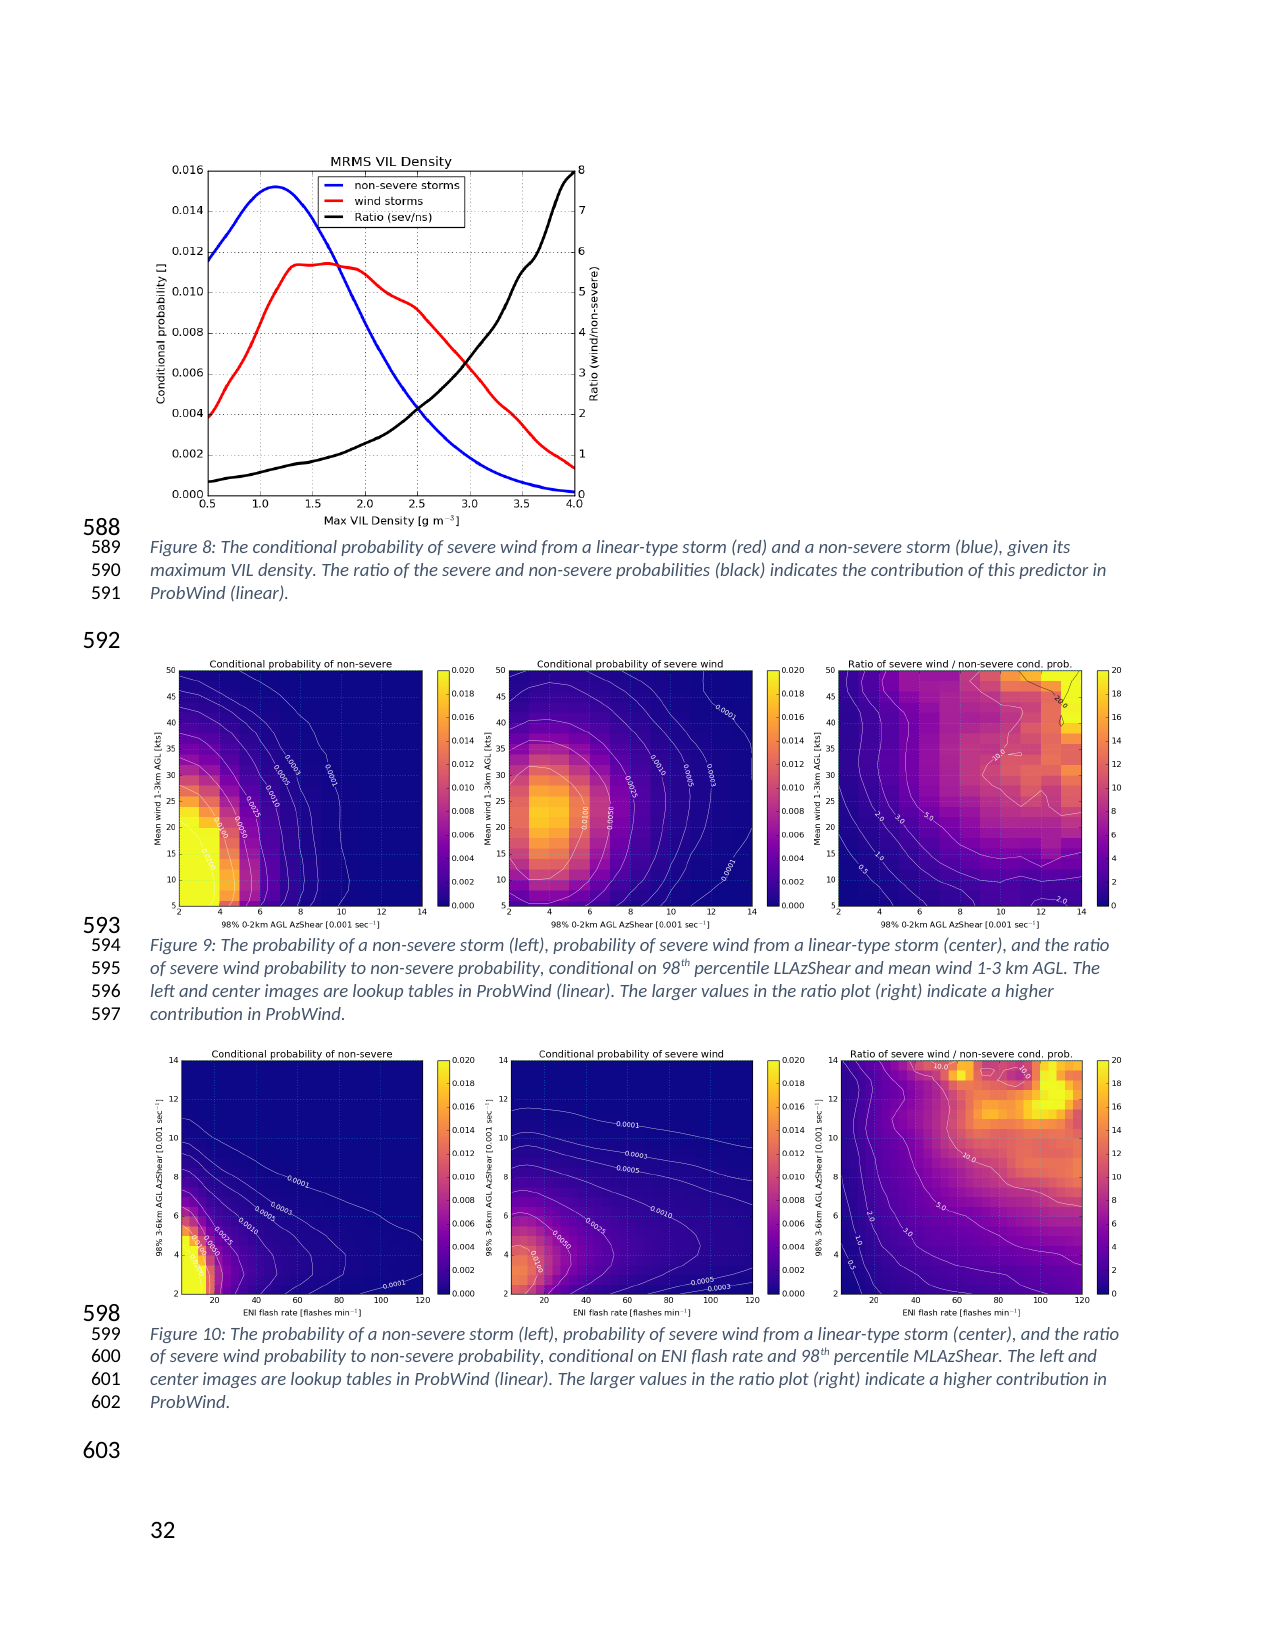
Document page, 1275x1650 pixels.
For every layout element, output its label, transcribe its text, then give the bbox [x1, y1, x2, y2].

picture [150, 655, 1125, 934]
picture [150, 1045, 1125, 1322]
picture [150, 150, 606, 535]
text Figure 10: The probability of a non-severe storm (left), probability of severe wind from a linear-type storm (center), and the ratio of severe wind probability to non-severe probability, conditional on ENI flash rate and 98th percentile MLAzShear. The left and center images are lookup tables in ProbWind (linear). The larger values in the ratio plot (right) indicate a higher contribution in ProbWind. [150, 1322, 1125, 1413]
text Figure 9: The probability of a non-severe storm (left), probability of severe wind from a linear-type storm (center), and the ratio of severe wind probability to non-severe probability, conditional on 98th percentile LLAzShear and mean wind 1-3 km AGL. The left and center images are lookup tables in ProbWind (linear). The larger values in the ratio plot (right) indicate a higher contribution in ProbWind. [150, 934, 1125, 1025]
text Figure 8: The conditional probability of severe wind from a linear-type storm (red) and a non-severe storm (blue), given its maximum VIL density. The ratio of the severe and non-severe probabilities (black) indicates the contribution of this predictor in ProbWind (linear). [150, 535, 1125, 604]
